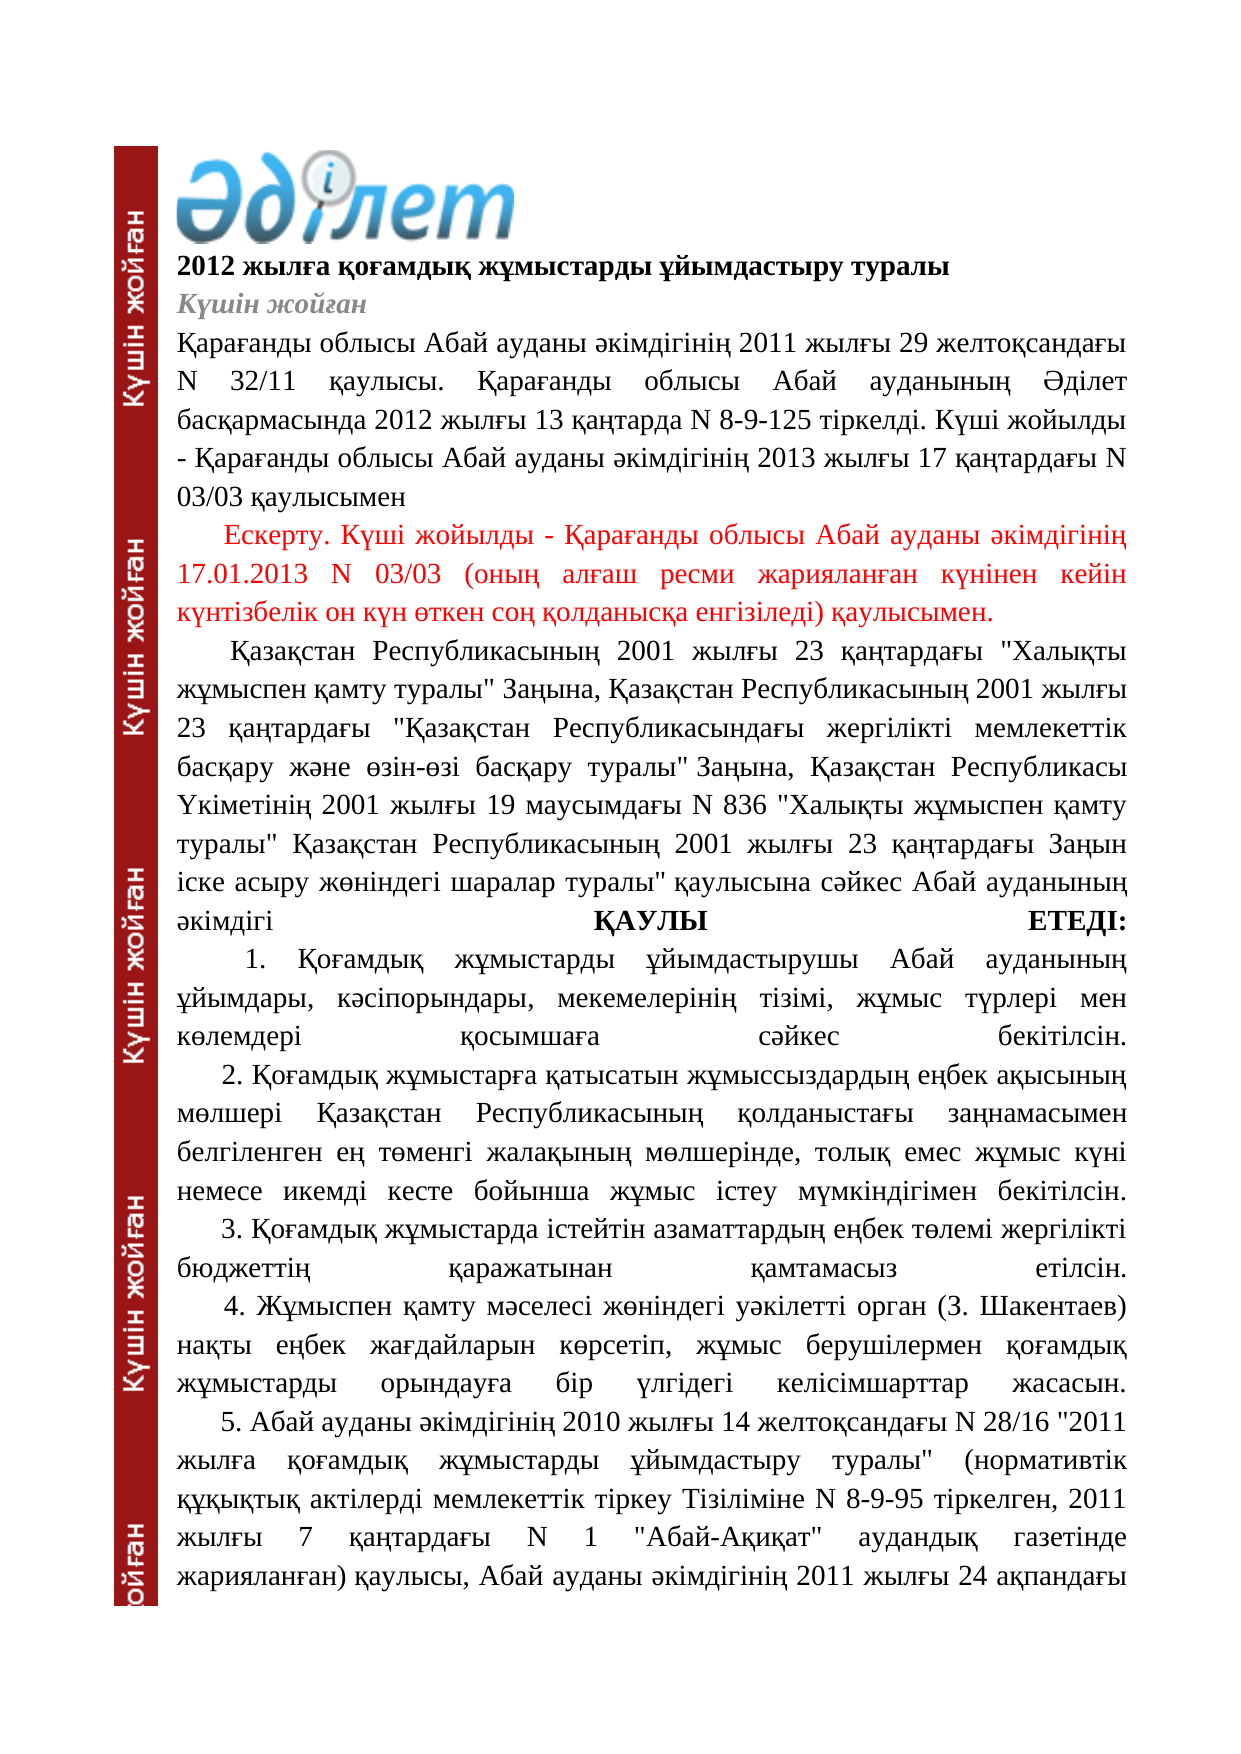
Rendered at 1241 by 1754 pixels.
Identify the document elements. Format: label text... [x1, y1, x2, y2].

picture [114, 281, 158, 286]
picture [114, 146, 158, 248]
text Күшін жойған [112, 286, 1128, 320]
text Ескерту. Күші жойылды - Қарағанды облысы Абай ауданы әкімдігінің 17.01.2013 N 03/03 (оның алғаш ресми жарияланған күнінен кейін күнтізбелік он күн өткен соң қолданысқа енгізіледі) қаулысымен. [112, 517, 1128, 628]
picture [114, 512, 158, 517]
text Қарағанды облысы Абай ауданы әкімдігінің 2011 жылғы 29 желтоқсандағы N 32/11 қаулысы. Қарағанды облысы Абай ауданының Әділет басқармасында 2012 жылғы 13 қаңтарда N 8-9-125 тіркелді. Күші жойылды - Қарағанды облысы Абай ауданы әкімдігінің 2013 жылғы 17 қаңтардағы N 03/03 қаулысымен [112, 325, 1128, 512]
picture [114, 320, 158, 325]
text 2012 жылға қоғамдық жұмыстарды ұйымдастыру туралы [112, 248, 1128, 281]
picture [114, 628, 158, 633]
picture [114, 1592, 158, 1606]
picture [176, 150, 515, 244]
